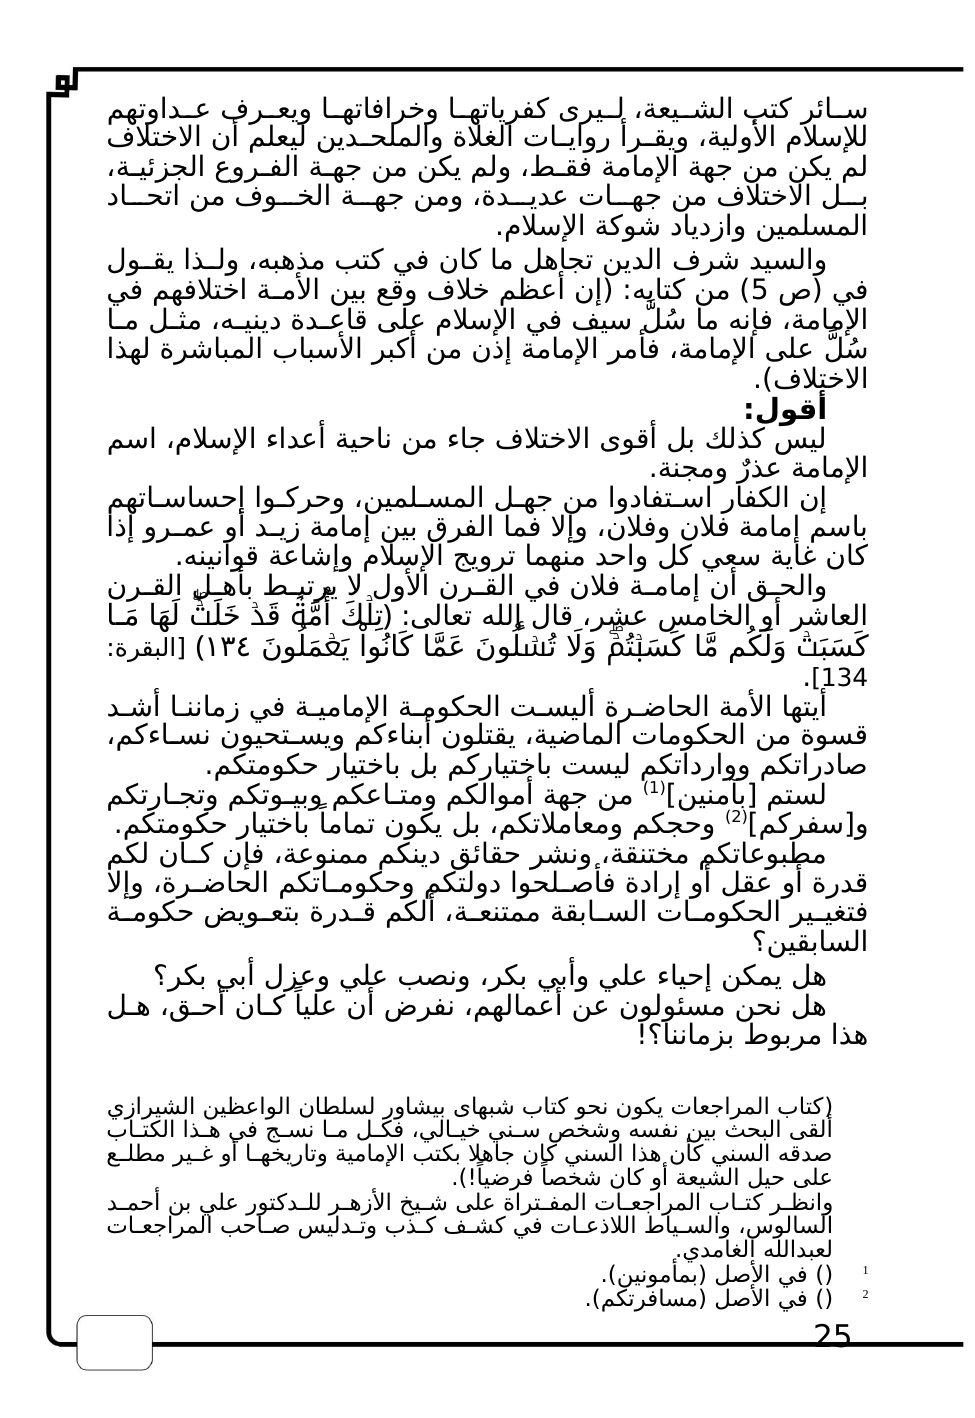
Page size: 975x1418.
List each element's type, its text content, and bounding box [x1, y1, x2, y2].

text مطبوعاتكم مختنقة، ونشر حقائق دينكم ممنوعة، فإن كان لكم قدرة أو عقل أو إرادة فأصلحوا دولتكم وحكوماتكم الحاضرة، وإلا فتغيير الحكومات السابقة ممتنعة، ألكم قدرة بتعويض حكومة السابقين؟ [106, 840, 869, 957]
text لستم [بآمنين]() من جهة أموالكم ومتاعكم وبيوتكم وتجارتكم و[سفركم]() وحجكم ومعاملاتكم، بل يكون تماماً باختيار حكومتكم. [106, 781, 869, 840]
text هل نحن مسئولون عن أعمالهم، نفرض أن علياً كان أحق، هل هذا مربوط بزماننا؟! [106, 992, 869, 1051]
text أقول: [106, 395, 869, 425]
text إن الكفار استفادوا من جهل المسلمين، وحركوا إحساساتهم باسم إمامة فلان وفلان، وإلا فما الفرق بين إمامة زيد أو عمرو إذا كان غاية سعي كل واحد منهما ترويج الإسلام وإشاعة قوانينه. [106, 484, 869, 572]
text والسيد شرف‌ الدين تجاهل ما كان في كتب مذهبه، ولذا يقول في (ص 5) من كتابه: (إن أعظم خلاف وقع بين الأمة اختلافهم في الإمامة، فإنه ما سُلَّ سيف في الإسلام على قاعدة دينيه، مثل ما سُلَّ على الإمامة، فأمر الإمامة إذن من أكبر الأسباب المباشرة لهذا الاختلاف). [106, 242, 869, 395]
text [106, 94, 869, 242]
text أيتها الأمة الحاضرة أليست الحكومة الإمامية في زماننا أشد قسوة من الحكومات الماضية، يقتلون أبناءكم ويستحيون نساءكم، صادراتكم ووارداتكم ليست باختياركم بل باختيار حكومتكم. [106, 692, 869, 781]
text والحق أن إمامة فلان في القرن الأول لا يرتبط بأهل القرن العاشر أو الخامس عشر، قال الله تعالى: ﴿تِلۡكَ أُمَّةٞ قَدۡ خَلَتۡۖ لَهَا مَا كَسَبَتۡ وَلَكُم مَّا كَسَبۡتُمۡۖ وَلَا تُسۡ‍َٔلُونَ عَمَّا كَانُواْ يَعۡمَلُونَ ١٣٤﴾ [البقرة:134]. [106, 572, 869, 692]
text هل يمكن إحياء علي وأبي ‌بكر، ونصب علي وعزل أبي ‌بكر؟ [106, 957, 869, 992]
picture [0, 12, 964, 1401]
text ليس كذلك بل أقوى الاختلاف جاء من ناحية أعداء الإسلام، اسم الإمامة عذرٌ ومجنة. [106, 425, 869, 484]
